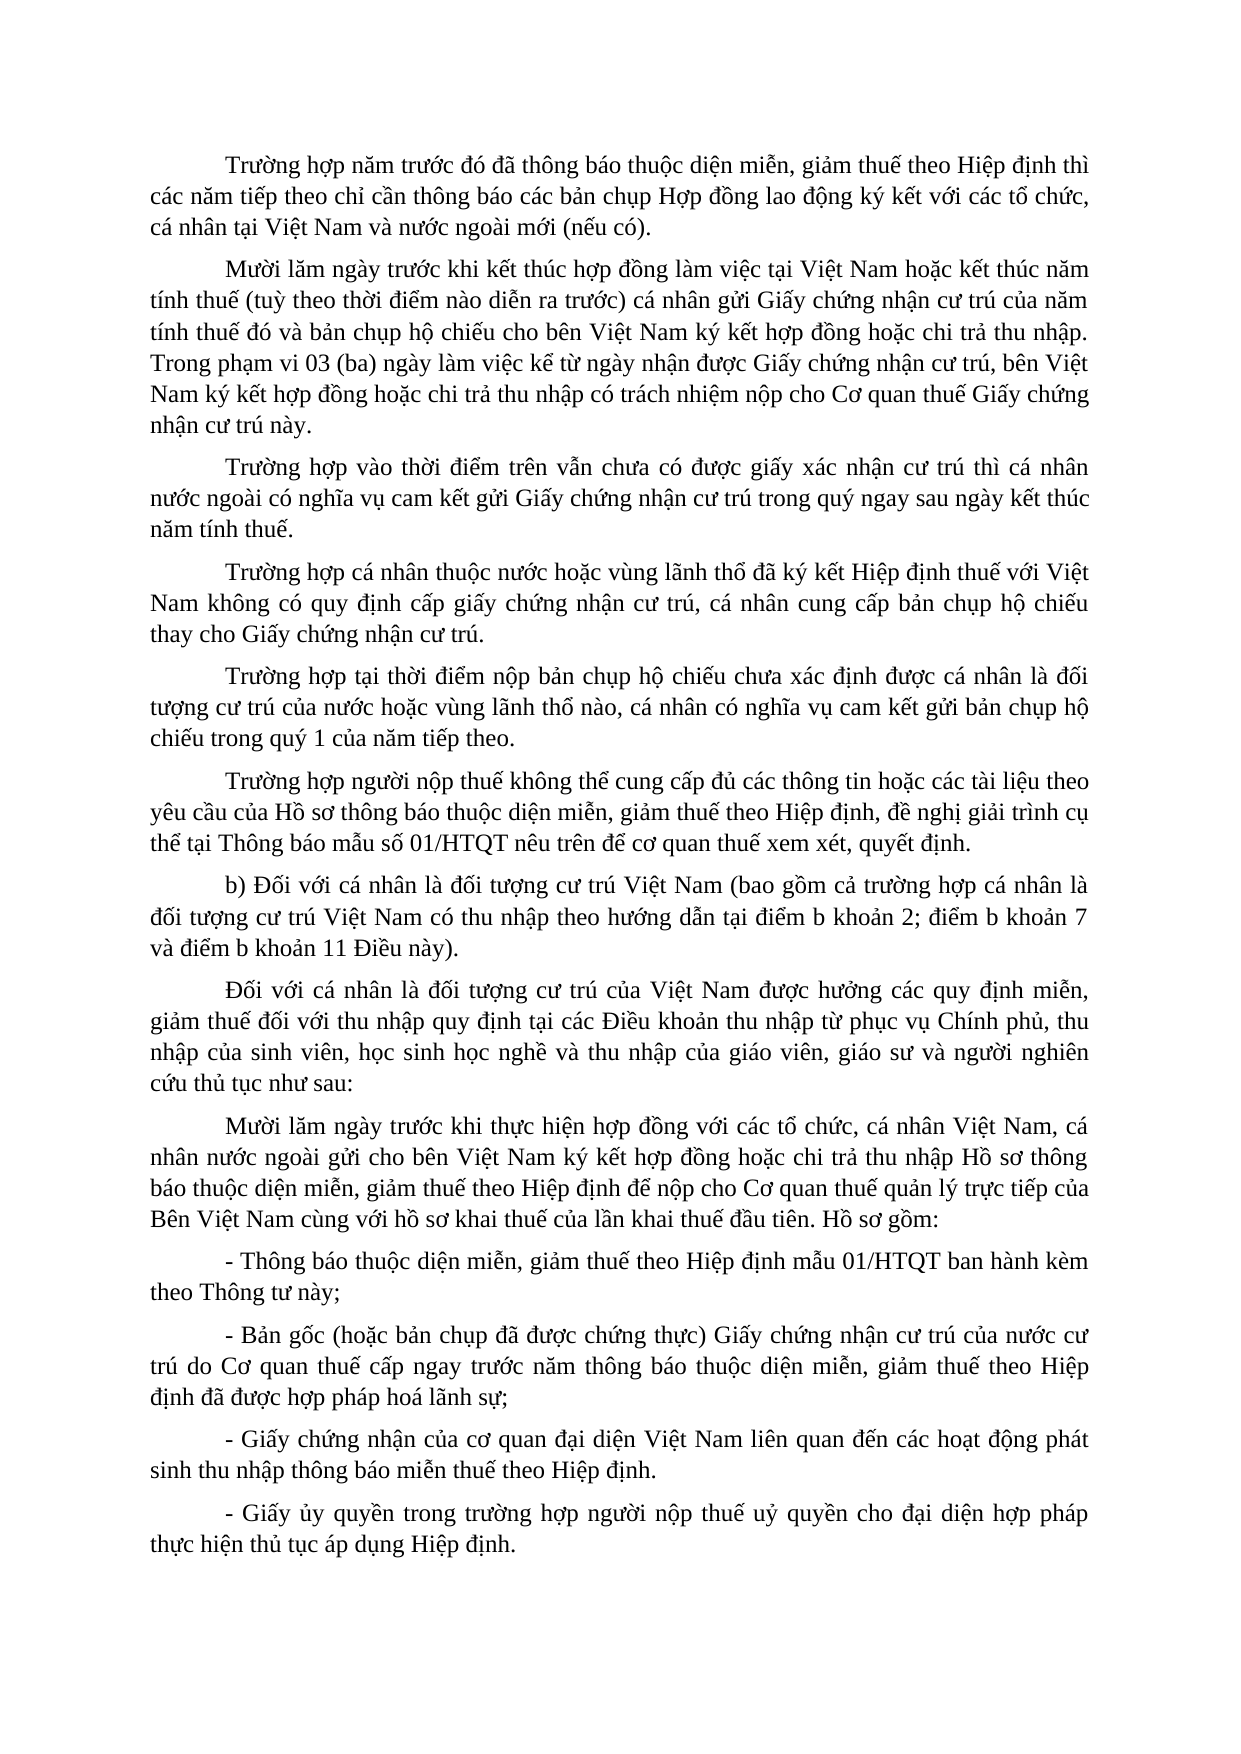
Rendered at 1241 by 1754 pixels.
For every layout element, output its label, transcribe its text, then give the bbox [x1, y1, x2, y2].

text Trường hợp vào thời điểm trên vẫn chưa có được giấy xác nhận cư trú thì cá nhân nước ngoài có nghĩa vụ cam kết gửi Giấy chứng nhận cư trú trong quý ngay sau ngày kết thúc năm tính thuế. [150, 452, 1090, 543]
text Đối với cá nhân là đối tượng cư trú của Việt Nam được hưởng các quy định miễn, giảm thuế đối với thu nhập quy định tại các Điều khoản thu nhập từ phục vụ Chính phủ, thu nhập của sinh viên, học sinh học nghề và thu nhập của giáo viên, giáo sư và người nghiên cứu thủ tục như sau: [150, 975, 1090, 1097]
text Trường hợp cá nhân thuộc nước hoặc vùng lãnh thổ đã ký kết Hiệp định thuế với Việt Nam không có quy định cấp giấy chứng nhận cư trú, cá nhân cung cấp bản chụp hộ chiếu thay cho Giấy chứng nhận cư trú. [150, 557, 1090, 648]
text Trường hợp tại thời điểm nộp bản chụp hộ chiếu chưa xác định được cá nhân là đối tượng cư trú của nước hoặc vùng lãnh thổ nào, cá nhân có nghĩa vụ cam kết gửi bản chụp hộ chiếu trong quý 1 của năm tiếp theo. [150, 661, 1090, 752]
text Mười lăm ngày trước khi thực hiện hợp đồng với các tổ chức, cá nhân Việt Nam, cá nhân nước ngoài gửi cho bên Việt Nam ký kết hợp đồng hoặc chi trả thu nhập Hồ sơ thông báo thuộc diện miễn, giảm thuế theo Hiệp định để nộp cho Cơ quan thuế quản lý trực tiếp của Bên Việt Nam cùng với hồ sơ khai thuế của lần khai thuế đầu tiên. Hồ sơ gồm: [150, 1111, 1090, 1233]
text - Bản gốc (hoặc bản chụp đã được chứng thực) Giấy chứng nhận cư trú của nước cư trú do Cơ quan thuế cấp ngay trước năm thông báo thuộc diện miễn, giảm thuế theo Hiệp định đã được hợp pháp hoá lãnh sự; [150, 1320, 1090, 1411]
text Trường hợp người nộp thuế không thể cung cấp đủ các thông tin hoặc các tài liệu theo yêu cầu của Hồ sơ thông báo thuộc diện miễn, giảm thuế theo Hiệp định, đề nghị giải trình cụ thể tại Thông báo mẫu số 01/HTQT nêu trên để cơ quan thuế xem xét, quyết định. [150, 766, 1090, 857]
text - Giấy chứng nhận của cơ quan đại diện Việt Nam liên quan đến các hoạt động phát sinh thu nhập thông báo miễn thuế theo Hiệp định. [150, 1424, 1090, 1484]
text Trường hợp năm trước đó đã thông báo thuộc diện miễn, giảm thuế theo Hiệp định thì các năm tiếp theo chỉ cần thông báo các bản chụp Hợp đồng lao động ký kết với các tổ chức, cá nhân tại Việt Nam và nước ngoài mới (nếu có). [150, 150, 1090, 241]
text Mười lăm ngày trước khi kết thúc hợp đồng làm việc tại Việt Nam hoặc kết thúc năm tính thuế (tuỳ theo thời điểm nào diễn ra trước) cá nhân gửi Giấy chứng nhận cư trú của năm tính thuế đó và bản chụp hộ chiếu cho bên Việt Nam ký kết hợp đồng hoặc chi trả thu nhập. Trong phạm vi 03 (ba) ngày làm việc kể từ ngày nhận được Giấy chứng nhận cư trú, bên Việt Nam ký kết hợp đồng hoặc chi trả thu nhập có trách nhiệm nộp cho Cơ quan thuế Giấy chứng nhận cư trú này. [150, 254, 1090, 438]
text - Thông báo thuộc diện miễn, giảm thuế theo Hiệp định mẫu 01/HTQT ban hành kèm theo Thông tư này; [150, 1246, 1090, 1306]
text b) Đối với cá nhân là đối tượng cư trú Việt Nam (bao gồm cả trường hợp cá nhân là đối tượng cư trú Việt Nam có thu nhập theo hướng dẫn tại điểm b khoản 2; điểm b khoản 7 và điểm b khoản 11 Điều này). [150, 871, 1090, 961]
text - Giấy ủy quyền trong trường hợp người nộp thuế uỷ quyền cho đại diện hợp pháp thực hiện thủ tục áp dụng Hiệp định. [150, 1498, 1090, 1558]
